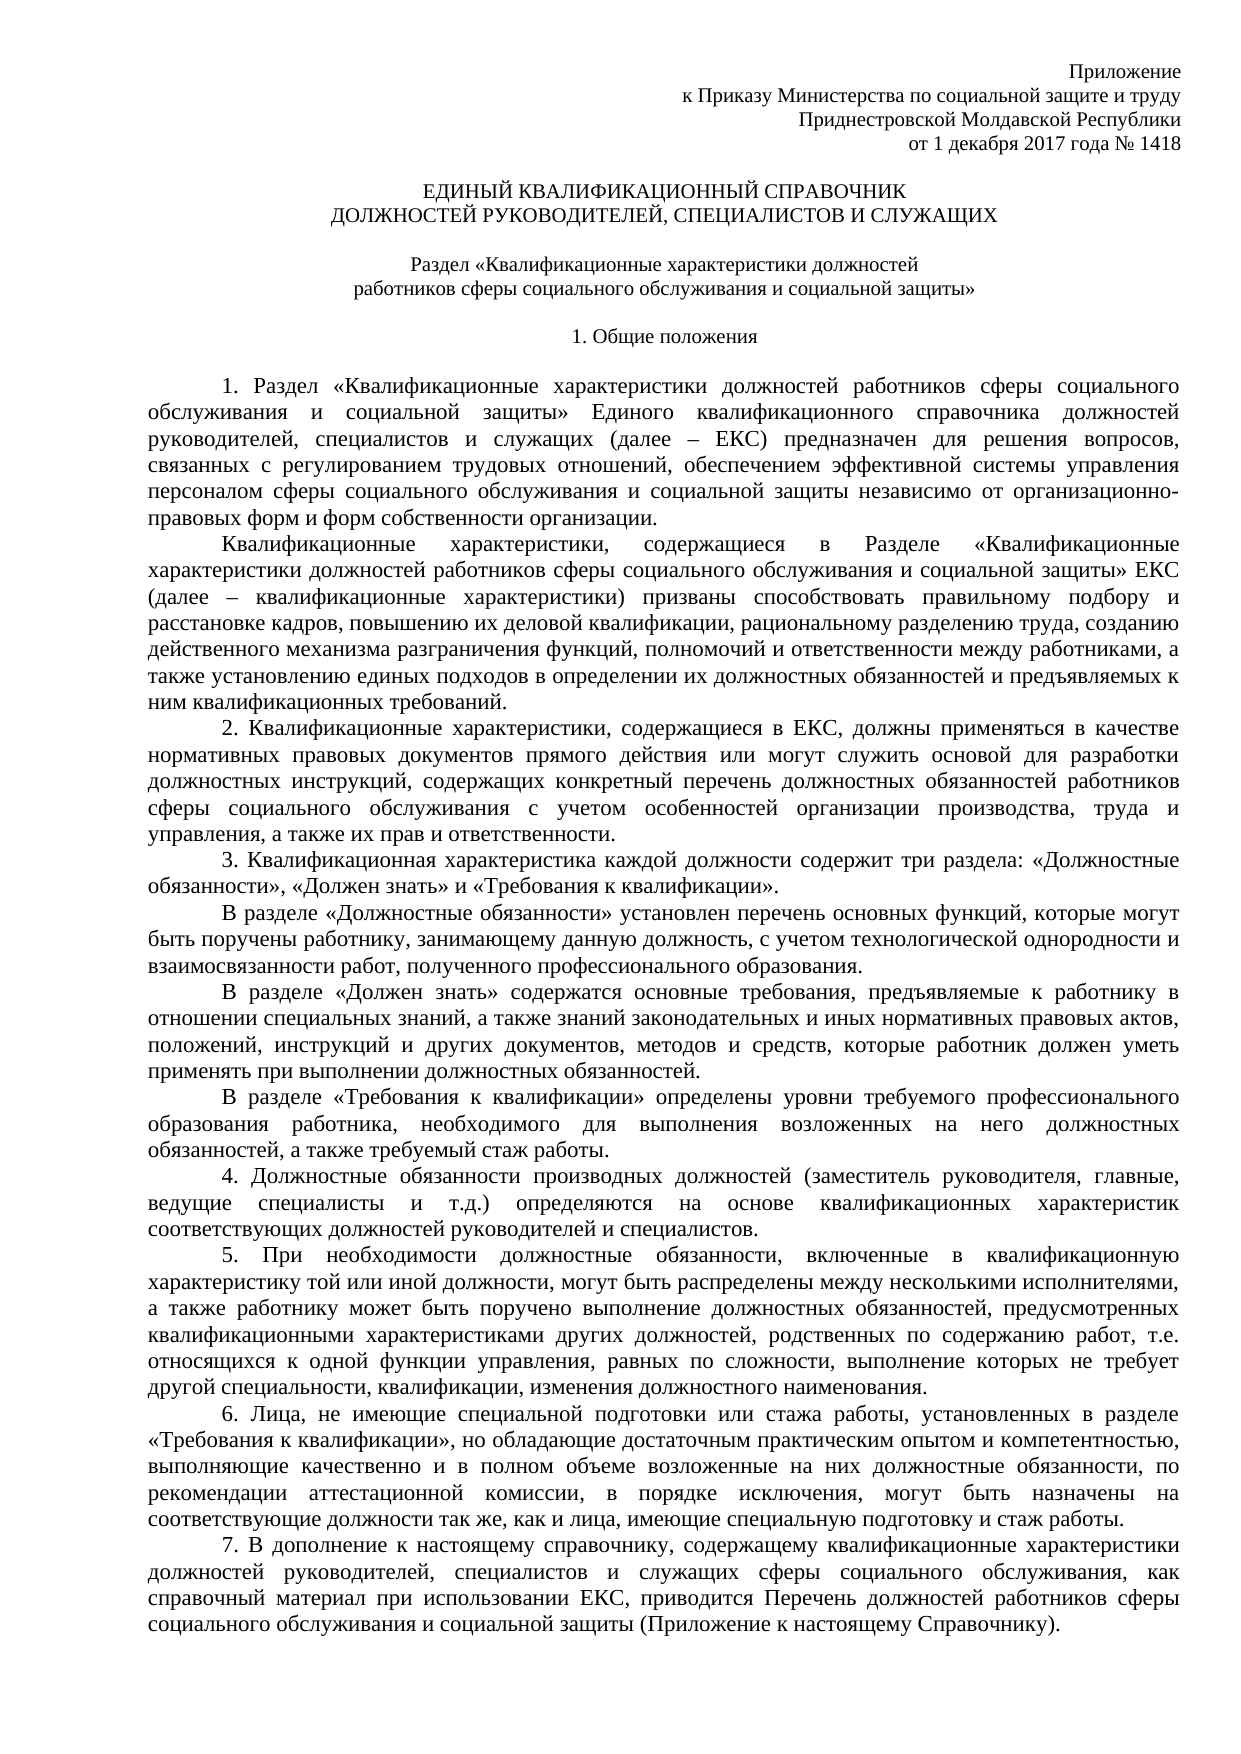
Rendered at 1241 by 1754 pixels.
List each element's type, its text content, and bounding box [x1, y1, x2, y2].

text В разделе «Должен знать» содержатся основные требования, предъявляемые к работнику в отношении специальных знаний, а также знаний законодательных и иных нормативных правовых актов, положений, инструкций и других документов, методов и средств, которые работник должен уметь применять при выполнении должностных обязанностей. [148, 978, 1181, 1083]
text Приднестровской Молдавской Республики [148, 107, 1181, 131]
text работников сферы социального обслуживания и социальной защиты» [148, 276, 1181, 300]
text 5. При необходимости должностные обязанности, включенные в квалификационную характеристику той или иной должности, могут быть распределены между несколькими исполнителями, а также работнику может быть поручено выполнение должностных обязанностей, предусмотренных квалификационными характеристиками других должностей, родственных по содержанию работ, т.е. относящихся к одной функции управления, равных по сложности, выполнение которых не требует другой специальности, квалификации, изменения должностного наименования. [148, 1242, 1181, 1400]
text 1. Общие положения [148, 324, 1181, 348]
text 6. Лица, не имеющие специальной подготовки или стажа работы, установленных в разделе «Требования к квалификации», но обладающие достаточным практическим опытом и компетентностью, выполняющие качественно и в полном объеме возложенные на них должностные обязанности, по рекомендации аттестационной комиссии, в порядке исключения, могут быть назначены на соответствующие должности так же, как и лица, имеющие специальную подготовку и стаж работы. [148, 1400, 1181, 1531]
text 7. В дополнение к настоящему справочнику, содержащему квалификационные характеристики должностей руководителей, специалистов и служащих сферы социального обслуживания, как справочный материал при использовании ЕКС, приводится Перечень должностей работников сферы социального обслуживания и социальной защиты (Приложение к настоящему Справочнику). [148, 1531, 1181, 1637]
text В разделе «Должностные обязанности» установлен перечень основных функций, которые могут быть поручены работнику, занимающему данную должность, с учетом технологической однородности и взаимосвязанности работ, полученного профессионального образования. [148, 899, 1181, 978]
text Квалификационные характеристики, содержащиеся в Разделе «Квалификационные характеристики должностей работников сферы социального обслуживания и социальной защиты» ЕКС (далее – квалификационные характеристики) призваны способствовать правильному подбору и расстановке кадров, повышению их деловой квалификации, рациональному разделению труда, созданию действенного механизма разграничения функций, полномочий и ответственности между работниками, а также установлению единых подходов в определении их должностных обязанностей и предъявляемых к ним квалификационных требований. [148, 530, 1181, 714]
text В разделе «Требования к квалификации» определены уровни требуемого профессионального образования работника, необходимого для выполнения возложенных на него должностных обязанностей, а также требуемый стаж работы. [148, 1083, 1181, 1162]
text Раздел «Квалификационные характеристики должностей [148, 252, 1181, 276]
text к Приказу Министерства по социальной защите и труду [148, 83, 1181, 107]
text ЕДИНЫЙ КВАЛИФИКАЦИОННЫЙ СПРАВОЧНИК [148, 179, 1181, 203]
text Приложение [148, 59, 1181, 83]
text 2. Квалификационные характеристики, содержащиеся в ЕКС, должны применяться в качестве нормативных правовых документов прямого действия или могут служить основой для разработки должностных инструкций, содержащих конкретный перечень должностных обязанностей работников сферы социального обслуживания с учетом особенностей организации производства, труда и управления, а также их прав и ответственности. [148, 714, 1181, 846]
text от 1 декабря 2017 года № 1418 [148, 131, 1181, 155]
text 4. Должностные обязанности производных должностей (заместитель руководителя, главные, ведущие специалисты и т.д.) определяются на основе квалификационных характеристик соответствующих должностей руководителей и специалистов. [148, 1162, 1181, 1242]
text 3. Квалификационная характеристика каждой должности содержит три раздела: «Должностные обязанности», «Должен знать» и «Требования к квалификации». [148, 846, 1181, 899]
text ДОЛЖНОСТЕЙ РУКОВОДИТЕЛЕЙ, СПЕЦИАЛИСТОВ И СЛУЖАЩИХ [148, 203, 1181, 227]
text 1. Раздел «Квалификационные характеристики должностей работников сферы социального обслуживания и социальной защиты» Единого квалификационного справочника должностей руководителей, специалистов и служащих (далее – ЕКС) предназначен для решения вопросов, связанных с регулированием трудовых отношений, обеспечением эффективной системы управления персоналом сферы социального обслуживания и социальной защиты независимо от организационно-правовых форм и форм собственности организации. [148, 372, 1181, 530]
